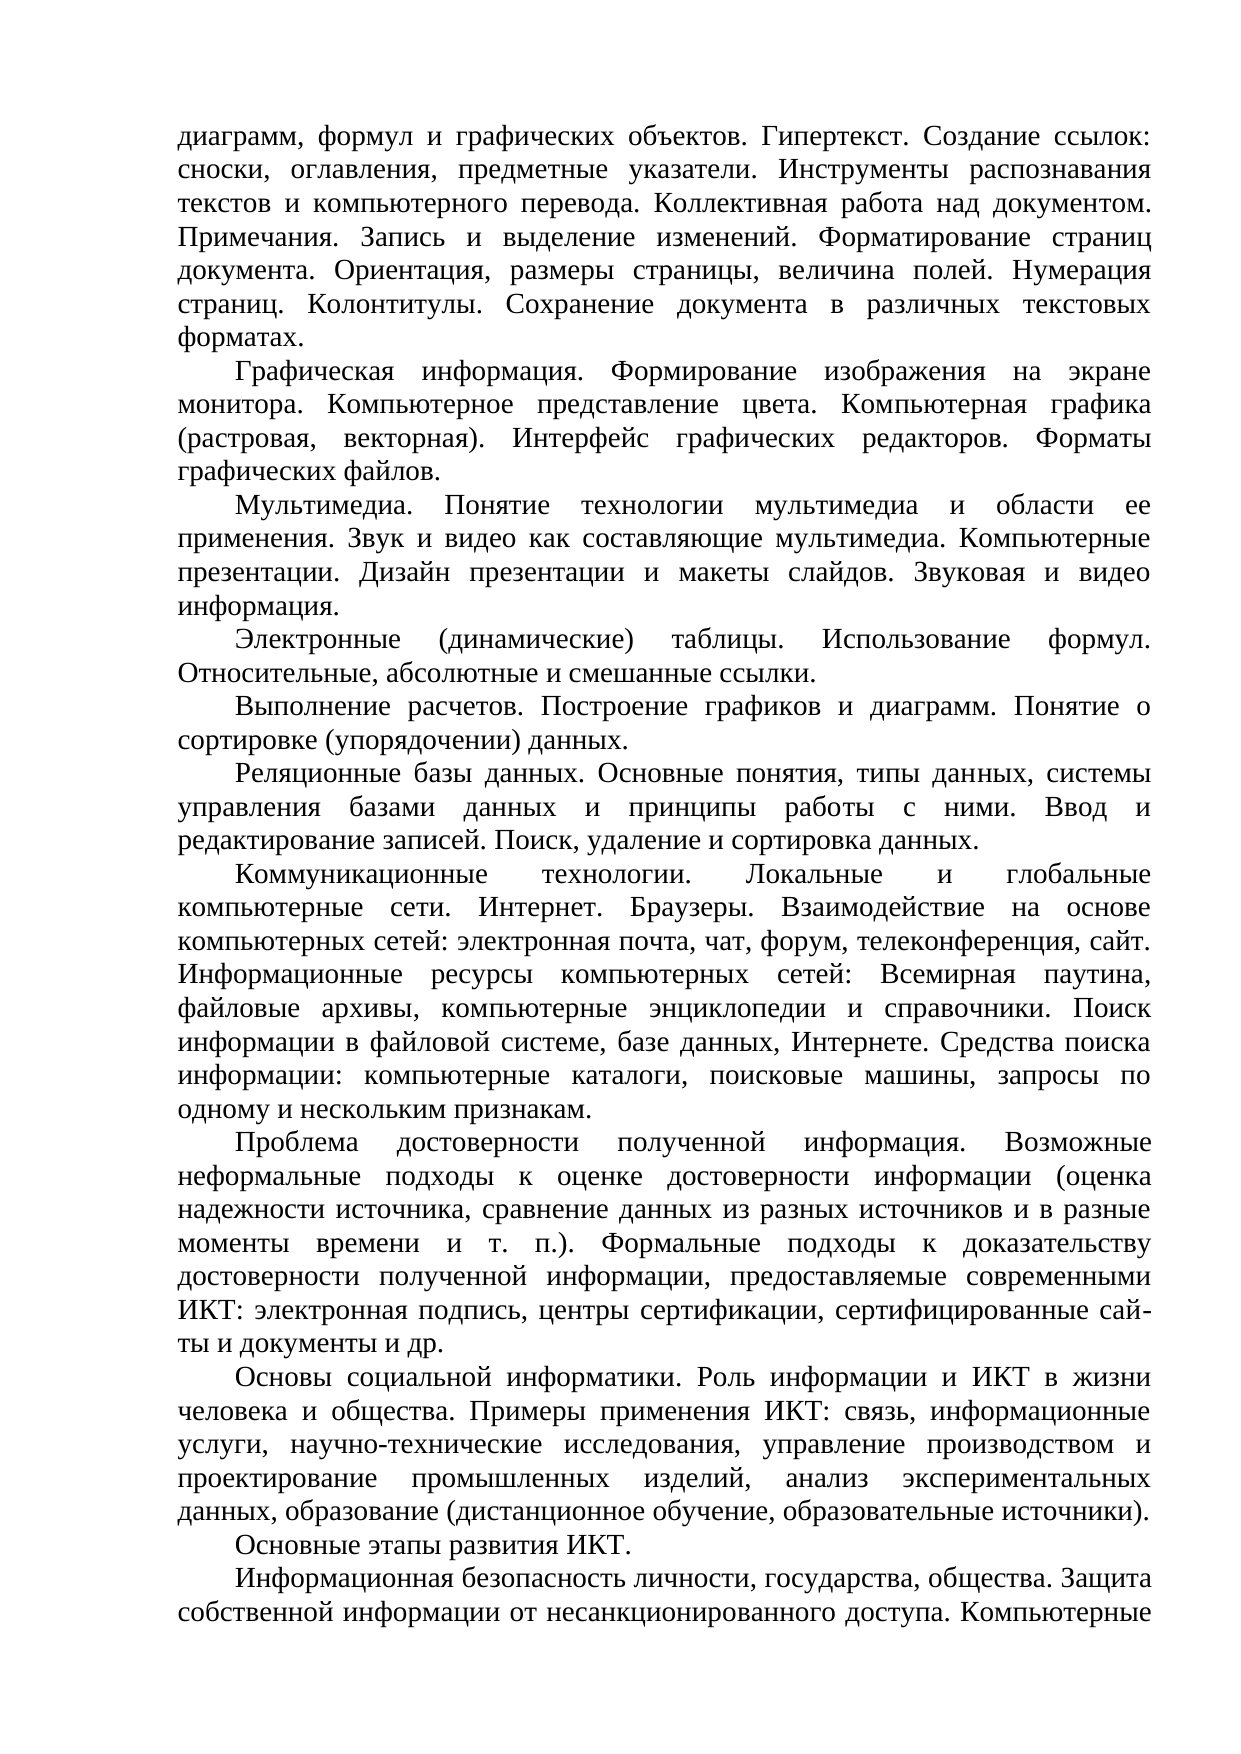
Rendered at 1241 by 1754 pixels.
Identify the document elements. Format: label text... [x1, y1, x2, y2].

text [177, 1560, 1152, 1627]
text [177, 118, 1152, 353]
text Мультимедиа. Понятие технологии мультимедиа и области ее применения. Звук и видео как составляющие мультимедиа. Компьютерные презентации. Дизайн презентации и макеты слайдов. Звуковая и видео информация. [177, 487, 1152, 621]
text Проблема достоверности полученной информация. Возможные неформальные подходы к оценке достоверности информации (оценка надежности источника, сравнение данных из разных источников и в разные моменты времени и т. п.). Формальные подходы к доказательству достоверности полученной информации, предоставляемые современными ИКТ: электронная подпись, центры сертификации, сертифицированные сайты и документы и др. [177, 1124, 1152, 1359]
text Коммуникационные технологии. Локальные и глобальные компьютерные сети. Интернет. Браузеры. Взаимодействие на основе компьютерных сетей: электронная почта, чат, форум, телеконференция, сайт. Информационные ресурсы компьютерных сетей: Всемирная паутина, файловые архивы, компьютерные энциклопедии и справочники. Поиск информации в файловой системе, базе данных, Интернете. Средства поиска информации: компьютерные каталоги, поисковые машины, запросы по одному и нескольким признакам. [177, 856, 1152, 1124]
text Основы социальной информатики. Роль информации и ИКТ в жизни человека и общества. Примеры применения ИКТ: связь, информационные услуги, научно-технические исследования, управление производством и проектирование промышленных изделий, анализ экспериментальных данных, образование (дистанционное обучение, образовательные источники). [177, 1359, 1152, 1527]
text Электронные (динамические) таблицы. Использование формул. Относительные, абсолютные и смешанные ссылки. [177, 621, 1152, 688]
text Основные этапы развития ИКТ. [177, 1527, 1152, 1560]
text Графическая информация. Формирование изображения на экране монитора. Компьютерное представление цвета. Компьютерная графика (растровая, векторная). Интерфейс графических редакторов. Форматы графических файлов. [177, 353, 1152, 487]
text Выполнение расчетов. Построение графиков и диаграмм. Понятие о сортировке (упорядочении) данных. [177, 688, 1152, 755]
text Реляционные базы данных. Основные понятия, типы данных, системы управления базами данных и принципы работы с ними. Ввод и редактирование записей. Поиск, удаление и сортировка данных. [177, 755, 1152, 856]
